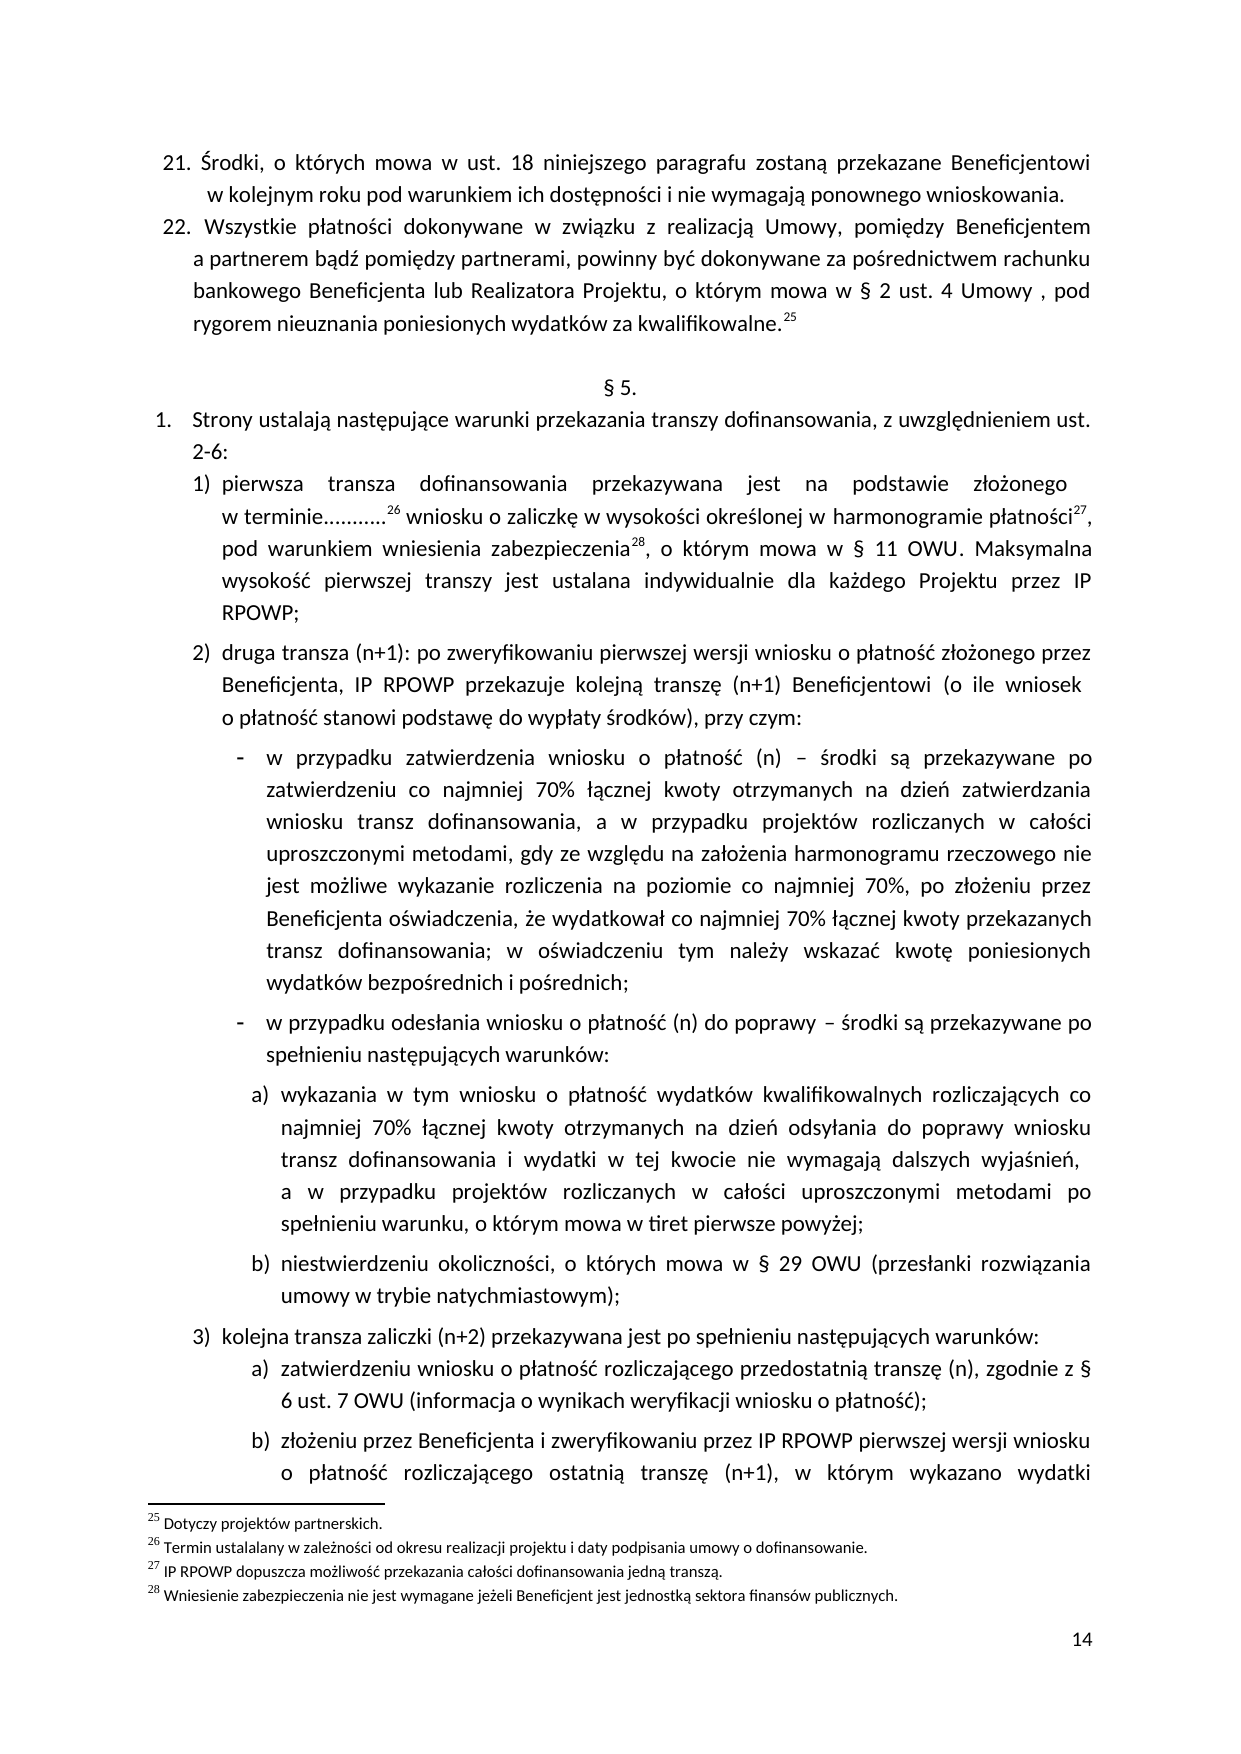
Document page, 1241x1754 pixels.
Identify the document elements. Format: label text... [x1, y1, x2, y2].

list w przypadku zatwierdzenia wniosku o płatność (n) – środki są przekazywane po zatwierdzeniu co najmniej 70% łącznej kwoty otrzymanych na dzień zatwierdzania wniosku transz dofinansowania, a w przypadku projektów rozliczanych w całości uproszczonymi metodami, gdy ze względu na założenia harmonogramu rzeczowego nie jest możliwe wykazanie rozliczenia na poziomie co najmniej 70%, po złożeniu przez Beneficjenta oświadczenia, że wydatkował co najmniej 70% łącznej kwoty przekazanych transz dofinansowania; w oświadczeniu tym należy wskazać kwotę poniesionych wydatków bezpośrednich i pośrednich; [236, 743, 1092, 996]
list Wszystkie płatności dokonywane w związku z realizacją Umowy, pomiędzy Beneficjentem a partnerem bądź pomiędzy partnerami, powinny być dokonywane za pośrednictwem rachunku bankowego Beneficjenta lub Realizatora Projektu, o którym mowa w § 2 ust. 4 Umowy , pod rygorem nieuznania poniesionych wydatków za kwalifikowalne. [162, 212, 1092, 337]
list niestwierdzeniu okoliczności, o których mowa w § 29 OWU (przesłanki rozwiązania umowy w trybie natychmiastowym); [251, 1249, 1092, 1310]
list zatwierdzeniu wniosku o płatność rozliczającego przedostatnią transzę (n), zgodnie z § 6 ust. 7 OWU (informacja o wynikach weryfikacji wniosku o płatność); [251, 1354, 1092, 1414]
list kolejna transza zaliczki (n+2) przekazywana jest po spełnieniu następujących warunków: [192, 1322, 1092, 1350]
list Strony ustalają następujące warunki przekazania transzy dofinansowania, z uwzględnieniem ust. 2-6: [154, 405, 1092, 465]
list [251, 1426, 1092, 1486]
list w przypadku odesłania wniosku o płatność (n) do poprawy – środki są przekazywane po spełnieniu następujących warunków: [236, 1008, 1092, 1068]
text § 5. [148, 373, 1092, 401]
list druga transza (n+1): po zweryfikowaniu pierwszej wersji wniosku o płatność złożonego przez Beneficjenta, IP RPOWP przekazuje kolejną transzę (n+1) Beneficjentowi (o ile wniosek o płatność stanowi podstawę do wypłaty środków), przy czym: [192, 638, 1092, 731]
list wykazania w tym wniosku o płatność wydatków kwalifikowalnych rozliczających co najmniej 70% łącznej kwoty otrzymanych na dzień odsyłania do poprawy wniosku transz dofinansowania i wydatki w tej kwocie nie wymagają dalszych wyjaśnień, a w przypadku projektów rozliczanych w całości uproszczonymi metodami po spełnieniu warunku, o którym mowa w tiret pierwsze powyżej; [251, 1081, 1092, 1237]
list pierwsza transza dofinansowania przekazywana jest na podstawie złożonego w terminie........... wniosku o zaliczkę w wysokości określonej w harmonogramie płatności, pod warunkiem wniesienia zabezpieczenia, o którym mowa w § 11 OWU. Maksymalna wysokość pierwszej transzy jest ustalana indywidualnie dla każdego Projektu przez IP RPOWP; [192, 469, 1092, 626]
text 21. Środki, o których mowa w ust. 18 niniejszego paragrafu zostaną przekazane Beneficjentowi w kolejnym roku pod warunkiem ich dostępności i nie wymagają ponownego wnioskowania. [162, 148, 1092, 208]
